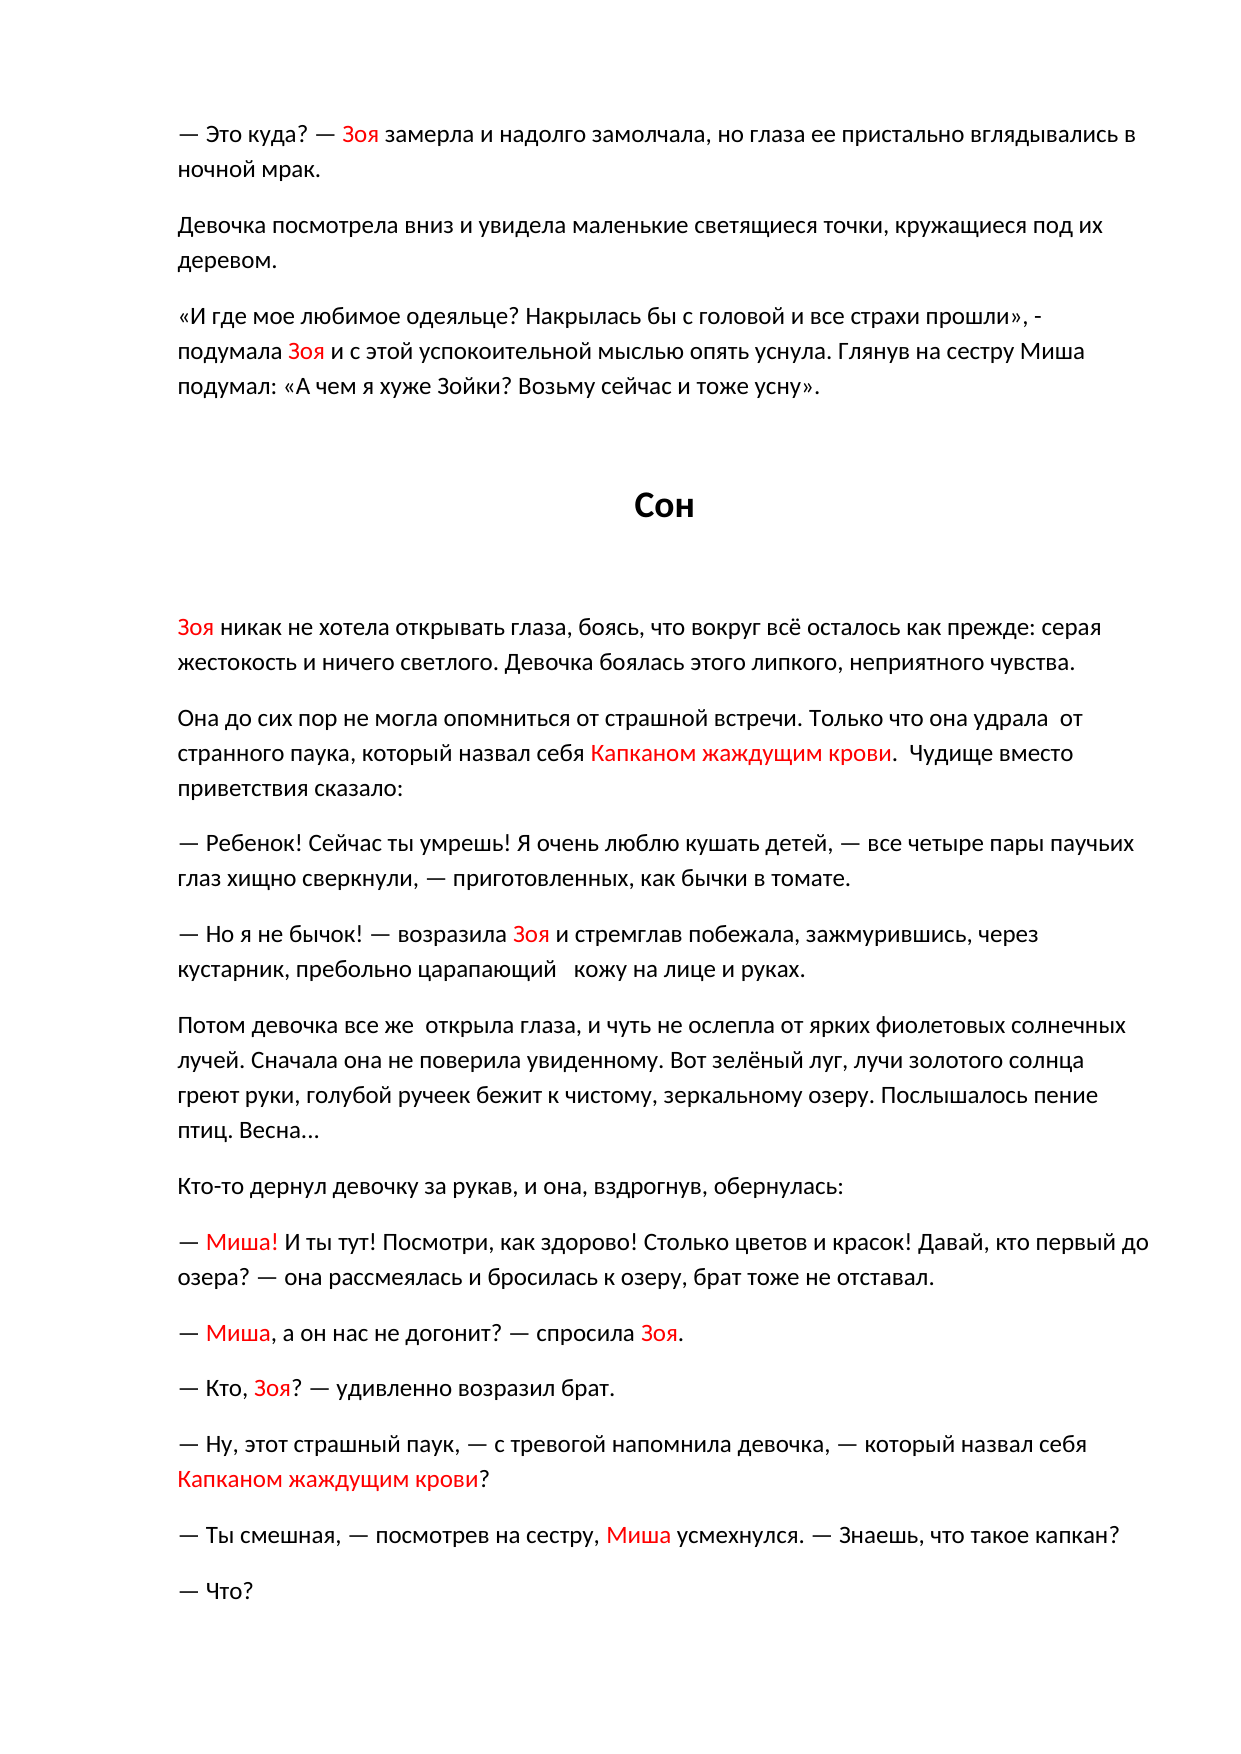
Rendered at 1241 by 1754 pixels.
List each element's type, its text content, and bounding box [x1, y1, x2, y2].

text — Миша, а он нас не догонит? — спросила Зоя. [177, 1317, 1152, 1347]
text Она до сих пор не могла опомниться от страшной встречи. Только что она удрала от странного паука, который назвал себя Капканом жаждущим крови. Чудище вместо приветствия сказало: [177, 702, 1152, 802]
text — Это куда? — Зоя замерла и надолго замолчала, но глаза ее пристально вглядывались в ночной мрак. [177, 118, 1152, 184]
text — Кто, Зоя? — удивленно возразил брат. [177, 1372, 1152, 1403]
text — Миша! И ты тут! Посмотри, как здорово! Столько цветов и красок! Давай, кто первый до озера? — она рассмеялась и бросилась к озеру, брат тоже не отставал. [177, 1226, 1152, 1291]
text Кто-то дернул девочку за рукав, и она, вздрогнув, обернулась: [177, 1170, 1152, 1201]
text Девочка посмотрела вниз и увидела маленькие светящиеся точки, кружащиеся под их деревом. [177, 209, 1152, 274]
text «И где мое любимое одеяльце? Накрылась бы с головой и все страхи прошли», - подумала Зоя и с этой успокоительной мыслью опять уснула. Глянув на сестру Миша подумал: «А чем я хуже Зойки? Возьму сейчас и тоже усну». [177, 300, 1152, 400]
text Потом девочка все же открыла глаза, и чуть не ослепла от ярких фиолетовых солнечных лучей. Сначала она не поверила увиденному. Вот зелёный луг, лучи золотого солнца греют руки, голубой ручеек бежит к чистому, зеркальному озеру. Послышалось пение птиц. Весна... [177, 1009, 1152, 1145]
text — Но я не бычок! — возразила Зоя и стремглав побежала, зажмурившись, через кустарник, пребольно царапающий кожу на лице и руках. [177, 918, 1152, 984]
text — Что? [177, 1575, 1152, 1606]
text — Ты смешная, — посмотрев на сестру, Миша усмехнулся. — Знаешь, что такое капкан? [177, 1519, 1152, 1550]
text Сон [177, 481, 1152, 527]
text Зоя никак не хотела открывать глаза, боясь, что вокруг всё осталось как прежде: серая жестокость и ничего светлого. Девочка боялась этого липкого, неприятного чувства. [177, 611, 1152, 676]
text — Ребенок! Сейчас ты умрешь! Я очень люблю кушать детей, — все четыре пары паучьих глаз хищно сверкнули, — приготовленных, как бычки в томате. [177, 827, 1152, 893]
text — Ну, этот страшный паук, — с тревогой напомнила девочка, — который назвал себя Капканом жаждущим крови? [177, 1428, 1152, 1494]
